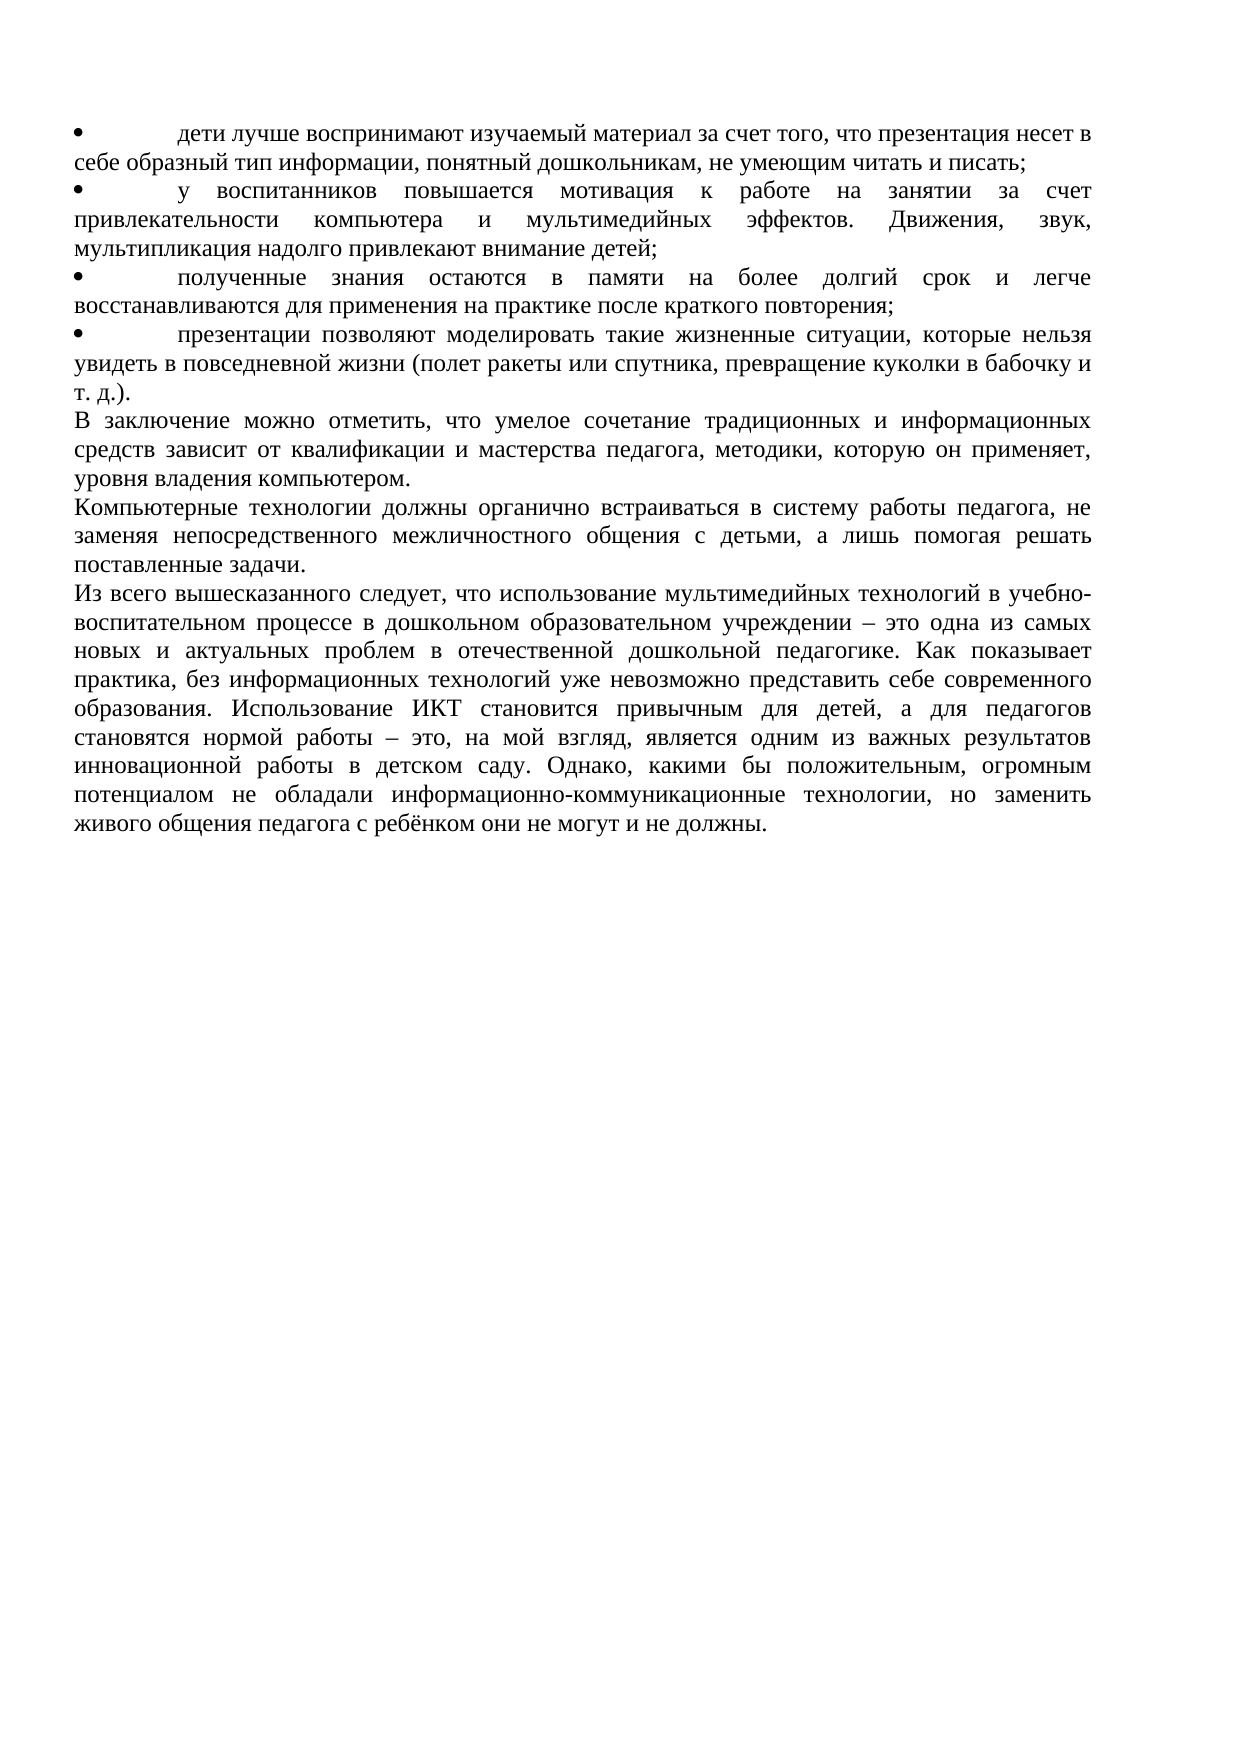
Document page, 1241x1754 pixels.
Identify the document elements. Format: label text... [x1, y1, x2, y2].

list дети лучше воспринимают изучаемый материал за счет того, что презентация несет в себе образный тип информации, понятный дошкольникам, не умеющим читать и писать; [74, 118, 1092, 176]
text Компьютерные технологии должны органично встраиваться в систему работы педагога, не заменяя непосредственного межличностного общения с детьми, а лишь помогая решать поставленные задачи. [74, 492, 1092, 578]
list полученные знания остаются в памяти на более долгий срок и легче восстанавливаются для применения на практике после краткого повторения; [74, 262, 1092, 319]
text В заключение можно отметить, что умелое сочетание традиционных и информационных средств зависит от квалификации и мастерства педагога, методики, которую он применяет, уровня владения компьютером. [74, 406, 1092, 492]
list у воспитанников повышается мотивация к работе на занятии за счет привлекательности компьютера и мультимедийных эффектов. Движения, звук, мультипликация надолго привлекают внимание детей; [74, 176, 1092, 262]
list презентации позволяют моделировать такие жизненные ситуации, которые нельзя увидеть в повседневной жизни (полет ракеты или спутника, превращение куколки в бабочку и т. д.). [74, 319, 1092, 406]
text Из всего вышесказанного следует, что использование мультимедийных технологий в учебно-воспитательном процессе в дошкольном образовательном учреждении – это одна из самых новых и актуальных проблем в отечественной дошкольной педагогике. Как показывает практика, без информационных технологий уже невозможно представить себе современного образования. Использование ИКТ становится привычным для детей, а для педагогов становятся нормой работы – это, на мой взгляд, является одним из важных результатов инновационной работы в детском саду. Однако, какими бы положительным, огромным потенциалом не обладали информационно-коммуникационные технологии, но заменить живого общения педагога с ребёнком они не могут и не должны. [74, 578, 1092, 837]
